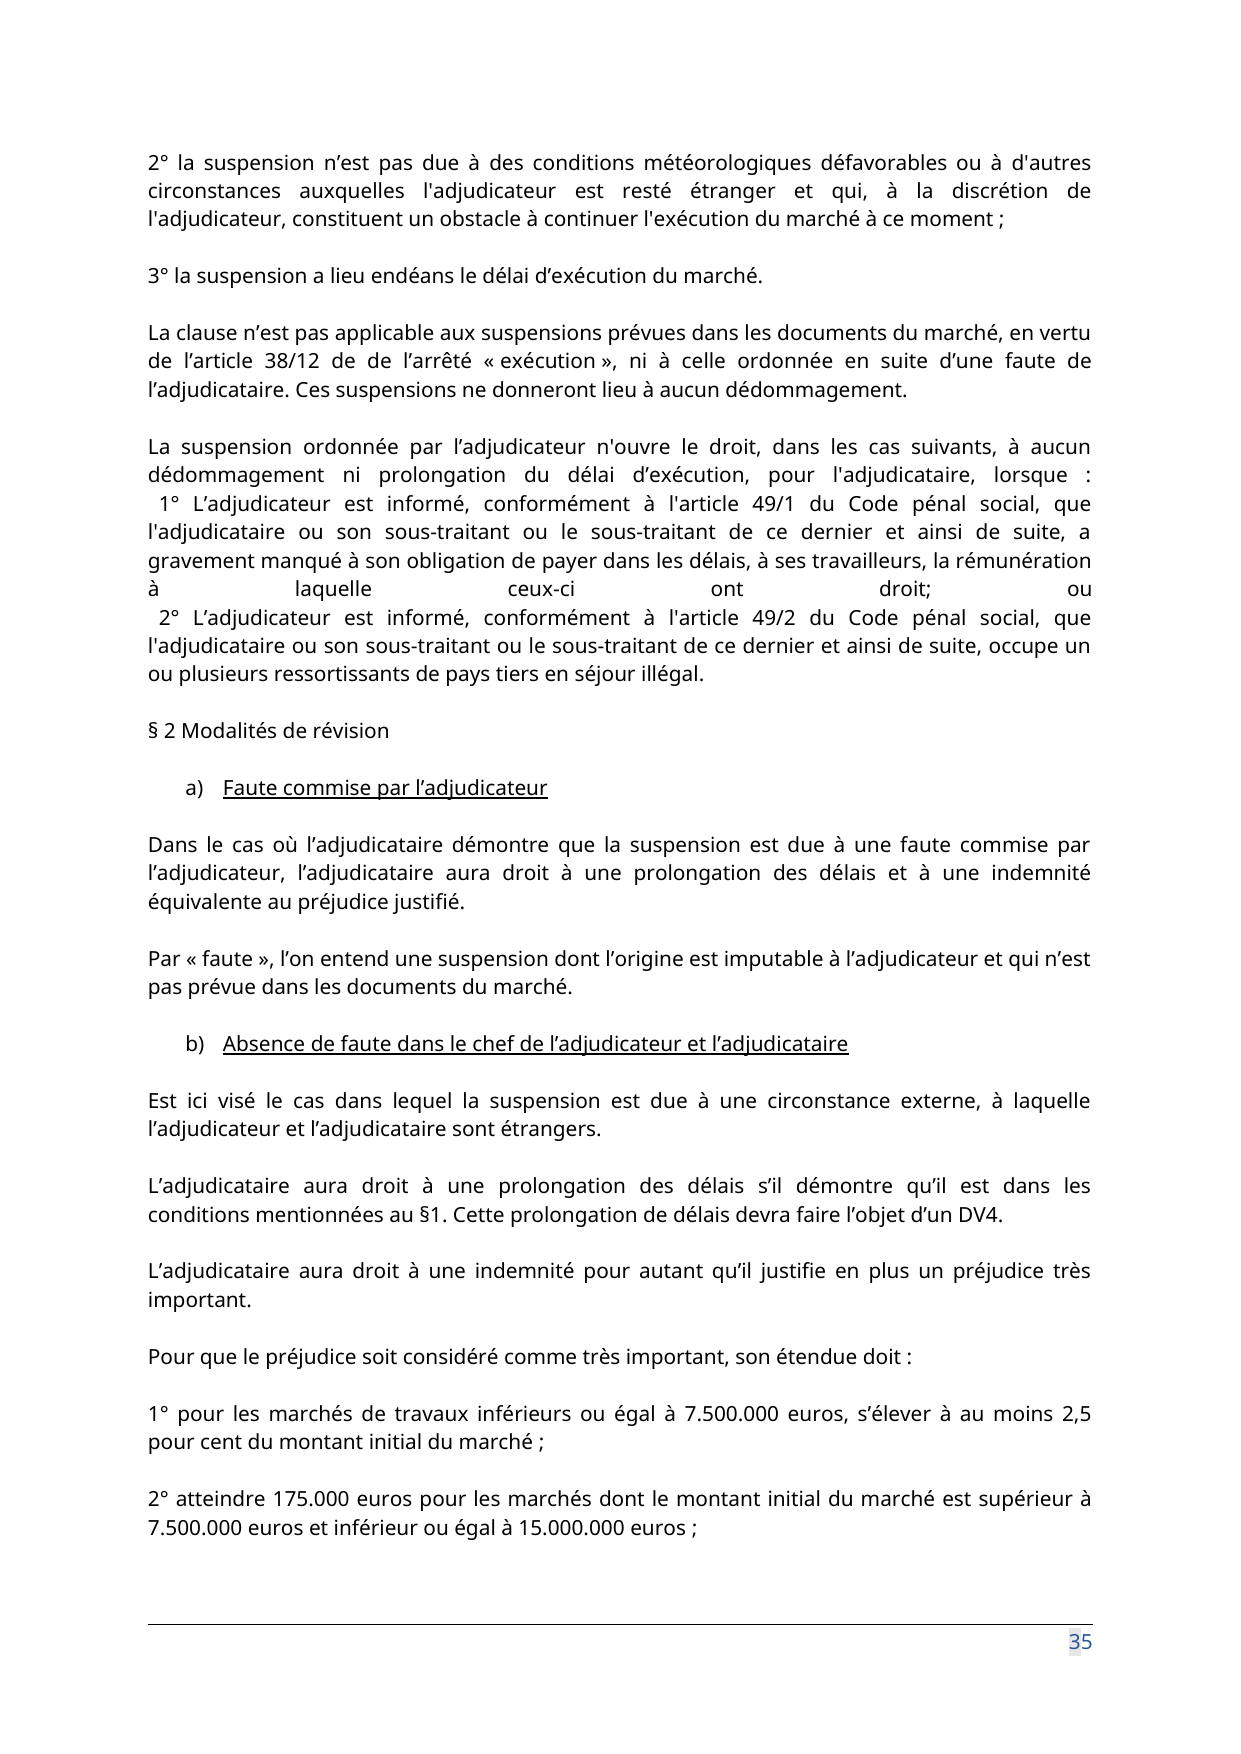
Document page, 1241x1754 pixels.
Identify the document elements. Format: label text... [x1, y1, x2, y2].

text Est ici visé le cas dans lequel la suspension est due à une circonstance externe, à laquelle l’adjudicateur et l’adjudicataire sont étrangers. [148, 1086, 1093, 1143]
text L’adjudicataire aura droit à une prolongation des délais s’il démontre qu’il est dans les conditions mentionnées au §1. Cette prolongation de délais devra faire l’objet d’un DV4. [148, 1171, 1093, 1228]
list Absence de faute dans le chef de l’adjudicateur et l’adjudicataire [185, 1029, 1093, 1058]
text L’adjudicataire aura droit à une indemnité pour autant qu’il justifie en plus un préjudice très important. [148, 1257, 1093, 1313]
text 2° atteindre 175.000 euros pour les marchés dont le montant initial du marché est supérieur à 7.500.000 euros et inférieur ou égal à 15.000.000 euros ; [148, 1484, 1093, 1541]
text Dans le cas où l’adjudicataire démontre que la suspension est due à une faute commise par l’adjudicateur, l’adjudicataire aura droit à une prolongation des délais et à une indemnité équivalente au préjudice justifié. [148, 830, 1093, 915]
text 2° la suspension n’est pas due à des conditions météorologiques défavorables ou à d'autres circonstances auxquelles l'adjudicateur est resté étranger et qui, à la discrétion de l'adjudicateur, constituent un obstacle à continuer l'exécution du marché à ce moment ; [148, 148, 1093, 233]
list Faute commise par l’adjudicateur [185, 773, 1093, 802]
text § 2 Modalités de révision [148, 716, 1093, 745]
text 3° la suspension a lieu endéans le délai d’exécution du marché. [148, 261, 1093, 290]
text 1° pour les marchés de travaux inférieurs ou égal à 7.500.000 euros, s’élever à au moins 2,5 pour cent du montant initial du marché ; [148, 1399, 1093, 1456]
text Par « faute », l’on entend une suspension dont l’origine est imputable à l’adjudicateur et qui n’est pas prévue dans les documents du marché. [148, 944, 1093, 1001]
text La clause n’est pas applicable aux suspensions prévues dans les documents du marché, en vertu de l’article 38/12 de de l’arrêté « exécution », ni à celle ordonnée en suite d’une faute de l’adjudicataire. Ces suspensions ne donneront lieu à aucun dédommagement. [148, 318, 1093, 403]
text La suspension ordonnée par l’adjudicateur n'ouvre le droit, dans les cas suivants, à aucun dédommagement ni prolongation du délai d’exécution, pour l'adjudicataire, lorsque : 1° L’adjudicateur est informé, conformément à l'article 49/1 du Code pénal social, que l'adjudicataire ou son sous-traitant ou le sous-traitant de ce dernier et ainsi de suite, a gravement manqué à son obligation de payer dans les délais, à ses travailleurs, la rémunération à laquelle ceux-ci ont droit; ou 2° L’adjudicateur est informé, conformément à l'article 49/2 du Code pénal social, que l'adjudicataire ou son sous-traitant ou le sous-traitant de ce dernier et ainsi de suite, occupe un ou plusieurs ressortissants de pays tiers en séjour illégal. [148, 432, 1093, 688]
text Pour que le préjudice soit considéré comme très important, son étendue doit : [148, 1342, 1093, 1370]
